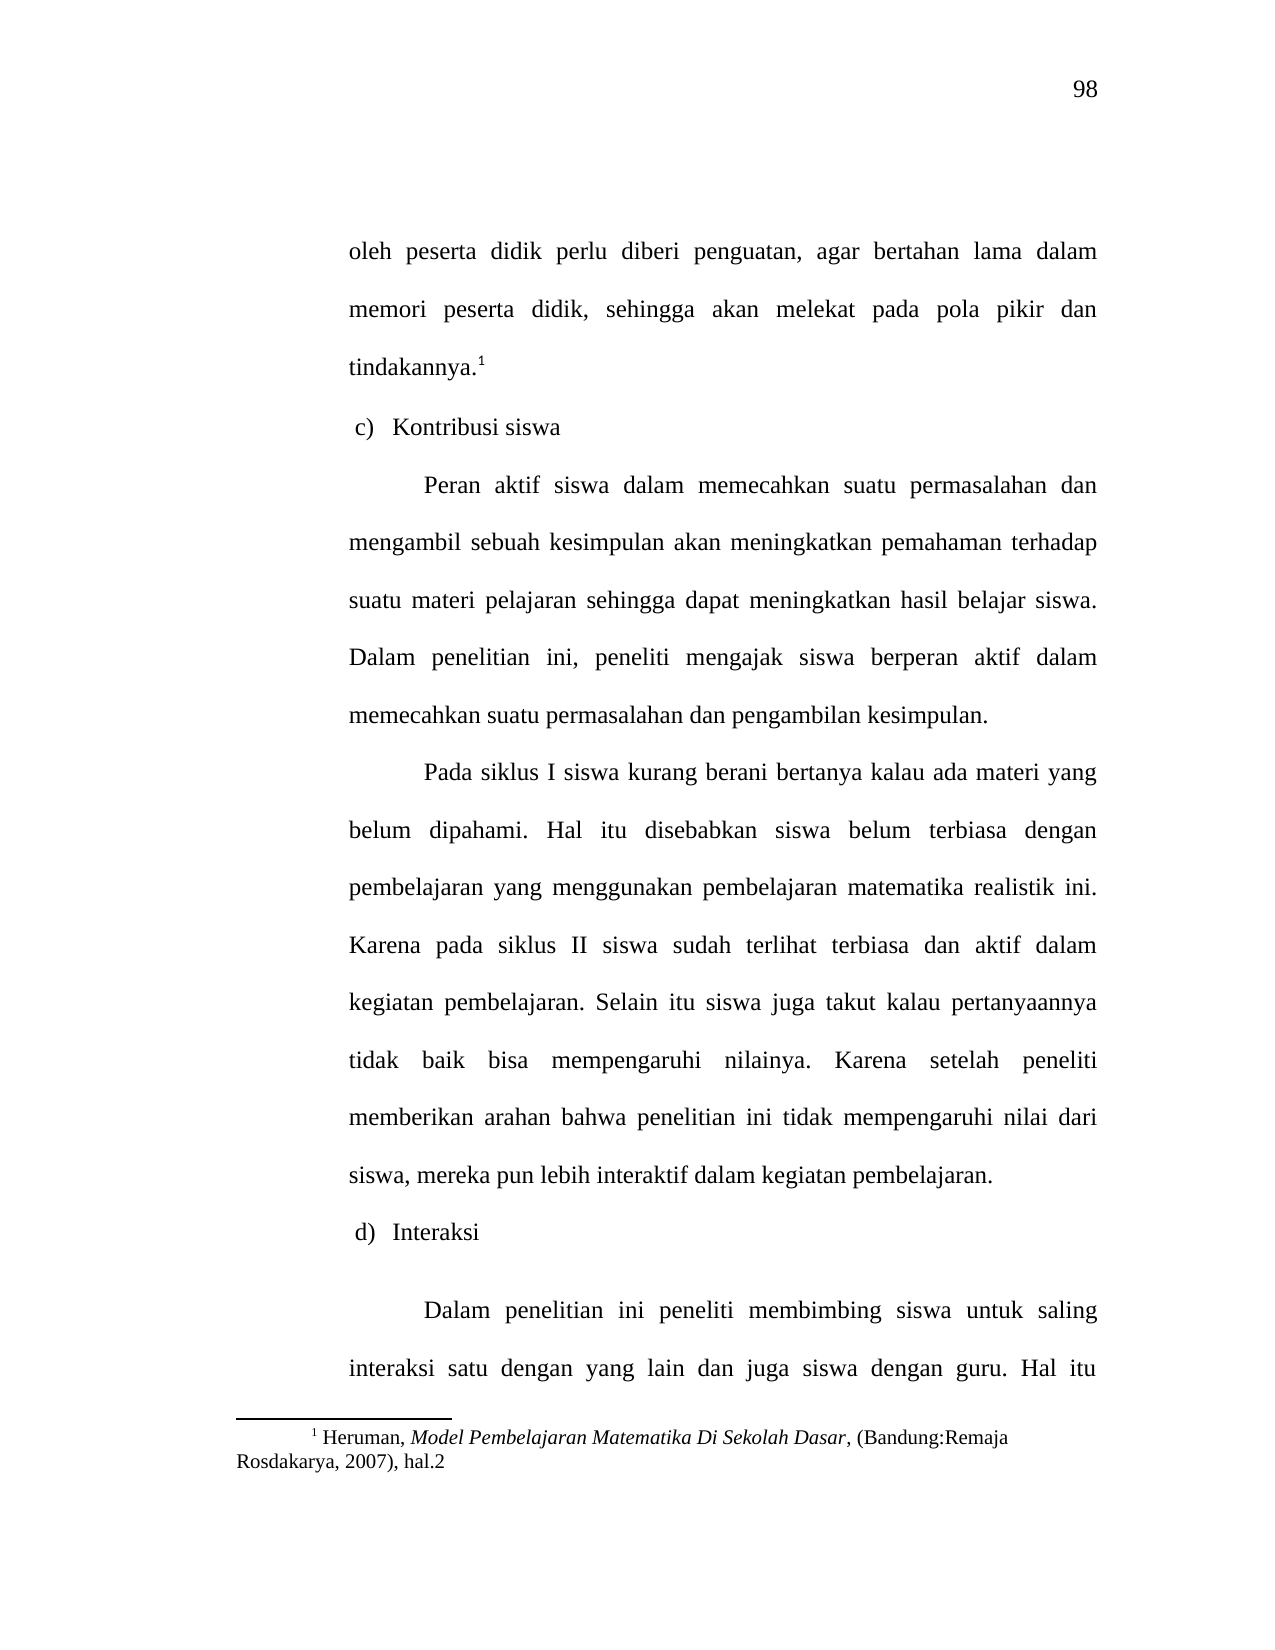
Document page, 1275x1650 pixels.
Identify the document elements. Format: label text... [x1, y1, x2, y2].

list Interaksi [354, 1217, 1098, 1246]
text Peran aktif siswa dalam memecahkan suatu permasalahan dan mengambil sebuah kesimpulan akan meningkatkan pemahaman terhadap suatu materi pelajaran sehingga dapat meningkatkan hasil belajar siswa. Dalam penelitian ini, peneliti mengajak siswa berperan aktif dalam memecahkan suatu permasalahan dan pengambilan kesimpulan. [349, 470, 1098, 728]
text Pada siklus I siswa kurang berani bertanya kalau ada materi yang belum dipahami. Hal itu disebabkan siswa belum terbiasa dengan pembelajaran yang menggunakan pembelajaran matematika realistik ini. Karena pada siklus II siswa sudah terlihat terbiasa dan aktif dalam kegiatan pembelajaran. Selain itu siswa juga takut kalau pertanyaannya tidak baik bisa mempengaruhi nilainya. Karena setelah peneliti memberikan arahan bahwa penelitian ini tidak mempengaruhi nilai dari siswa, mereka pun lebih interaktif dalam kegiatan pembelajaran. [349, 757, 1098, 1188]
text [349, 1296, 1098, 1382]
list Kontribusi siswa [354, 412, 1098, 441]
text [349, 236, 1098, 382]
